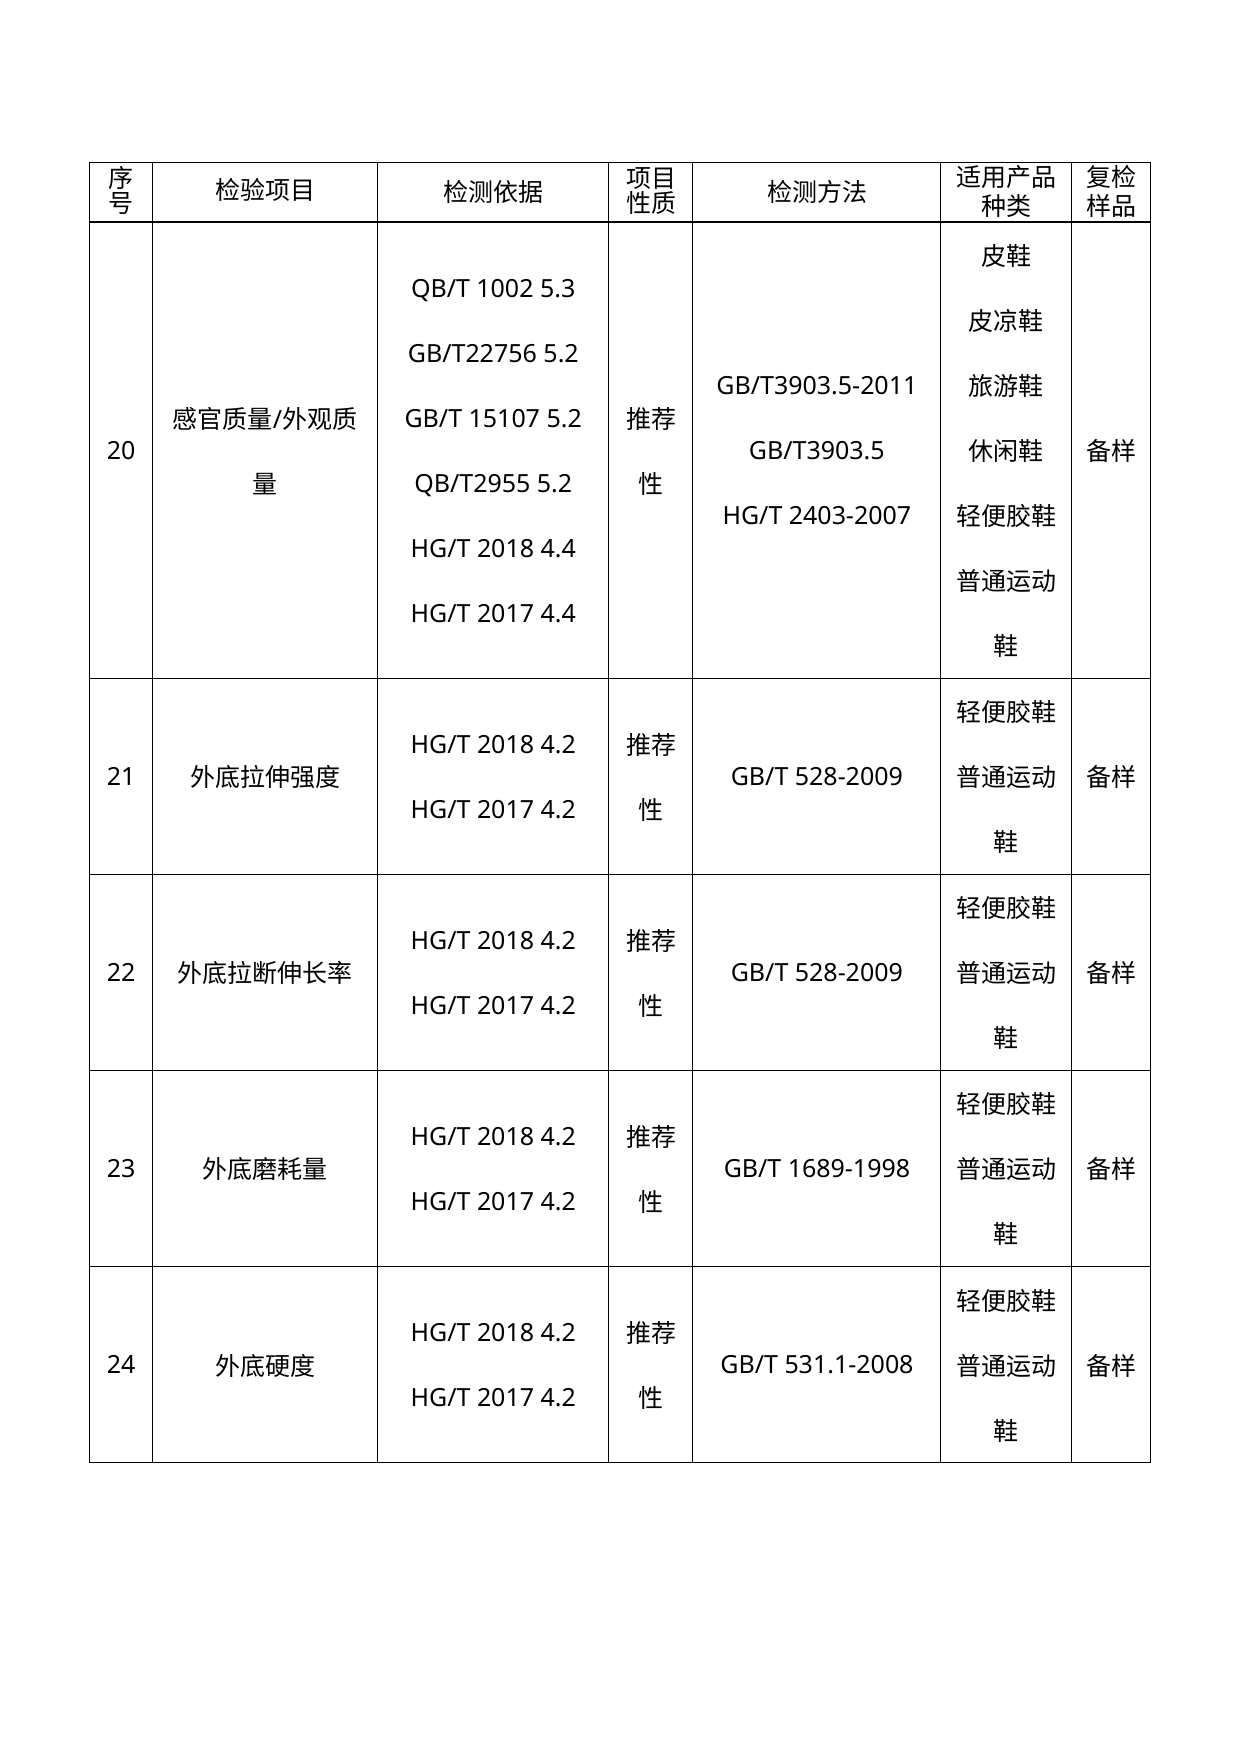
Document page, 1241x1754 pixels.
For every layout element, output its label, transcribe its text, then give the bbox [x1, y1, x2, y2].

table_cell 外底拉伸强度 [153, 679, 377, 873]
table_header 序号 [90, 163, 152, 221]
table_cell GB/T 528-2009 [693, 679, 940, 873]
table_cell GB/T 528-2009 [693, 875, 940, 1069]
table_cell 备样 [1072, 679, 1150, 873]
table_cell 推荐性 [609, 223, 692, 677]
table_cell 推荐性 [609, 1267, 692, 1462]
table_cell 轻便胶鞋 普通运动鞋 [941, 875, 1071, 1069]
table_header 检测方法 [693, 163, 940, 221]
table_cell 20 [90, 223, 152, 677]
table_cell 外底磨耗量 [153, 1071, 377, 1266]
table_cell 推荐性 [609, 875, 692, 1069]
table_header 项目性质 [609, 163, 692, 221]
table_cell 23 [90, 1071, 152, 1266]
table_header 适用产品种类 [941, 163, 1071, 221]
table_cell 感官质量/外观质量 [153, 223, 377, 677]
table_cell 外底拉断伸长率 [153, 875, 377, 1069]
table_cell HG/T 2018 4.2 HG/T 2017 4.2 [378, 1267, 608, 1462]
table_cell GB/T 531.1-2008 [693, 1267, 940, 1462]
table_cell 24 [90, 1267, 152, 1462]
table_cell 备样 [1072, 875, 1150, 1069]
table_cell 皮鞋 皮凉鞋 旅游鞋 休闲鞋 轻便胶鞋 普通运动鞋 [941, 223, 1071, 677]
table_cell 轻便胶鞋 普通运动鞋 [941, 1267, 1071, 1462]
table_header 复检样品 [1072, 163, 1150, 221]
table_cell 22 [90, 875, 152, 1069]
table_cell GB/T 1689-1998 [693, 1071, 940, 1266]
table_cell HG/T 2018 4.2 HG/T 2017 4.2 [378, 1071, 608, 1266]
table_cell HG/T 2018 4.2 HG/T 2017 4.2 [378, 875, 608, 1069]
table_cell HG/T 2018 4.2 HG/T 2017 4.2 [378, 679, 608, 873]
table_cell 推荐性 [609, 1071, 692, 1266]
table_cell 备样 [1072, 223, 1150, 677]
table_cell 轻便胶鞋 普通运动鞋 [941, 1071, 1071, 1266]
table_cell 备样 [1072, 1071, 1150, 1266]
table_cell 推荐性 [609, 679, 692, 873]
table_cell 21 [90, 679, 152, 873]
table_cell GB/T3903.5-2011 GB/T3903.5 HG/T 2403-2007 [693, 223, 940, 677]
table_header 检测依据 [378, 163, 608, 221]
table_cell 轻便胶鞋 普通运动鞋 [941, 679, 1071, 873]
table_cell QB/T 1002 5.3 GB/T22756 5.2 GB/T 15107 5.2 QB/T2955 5.2 HG/T 2018 4.4 HG/T 2017 4.4 [378, 223, 608, 677]
table_cell 外底硬度 [153, 1267, 377, 1462]
table_cell 备样 [1072, 1267, 1150, 1462]
table_header 检验项目 [153, 163, 377, 221]
